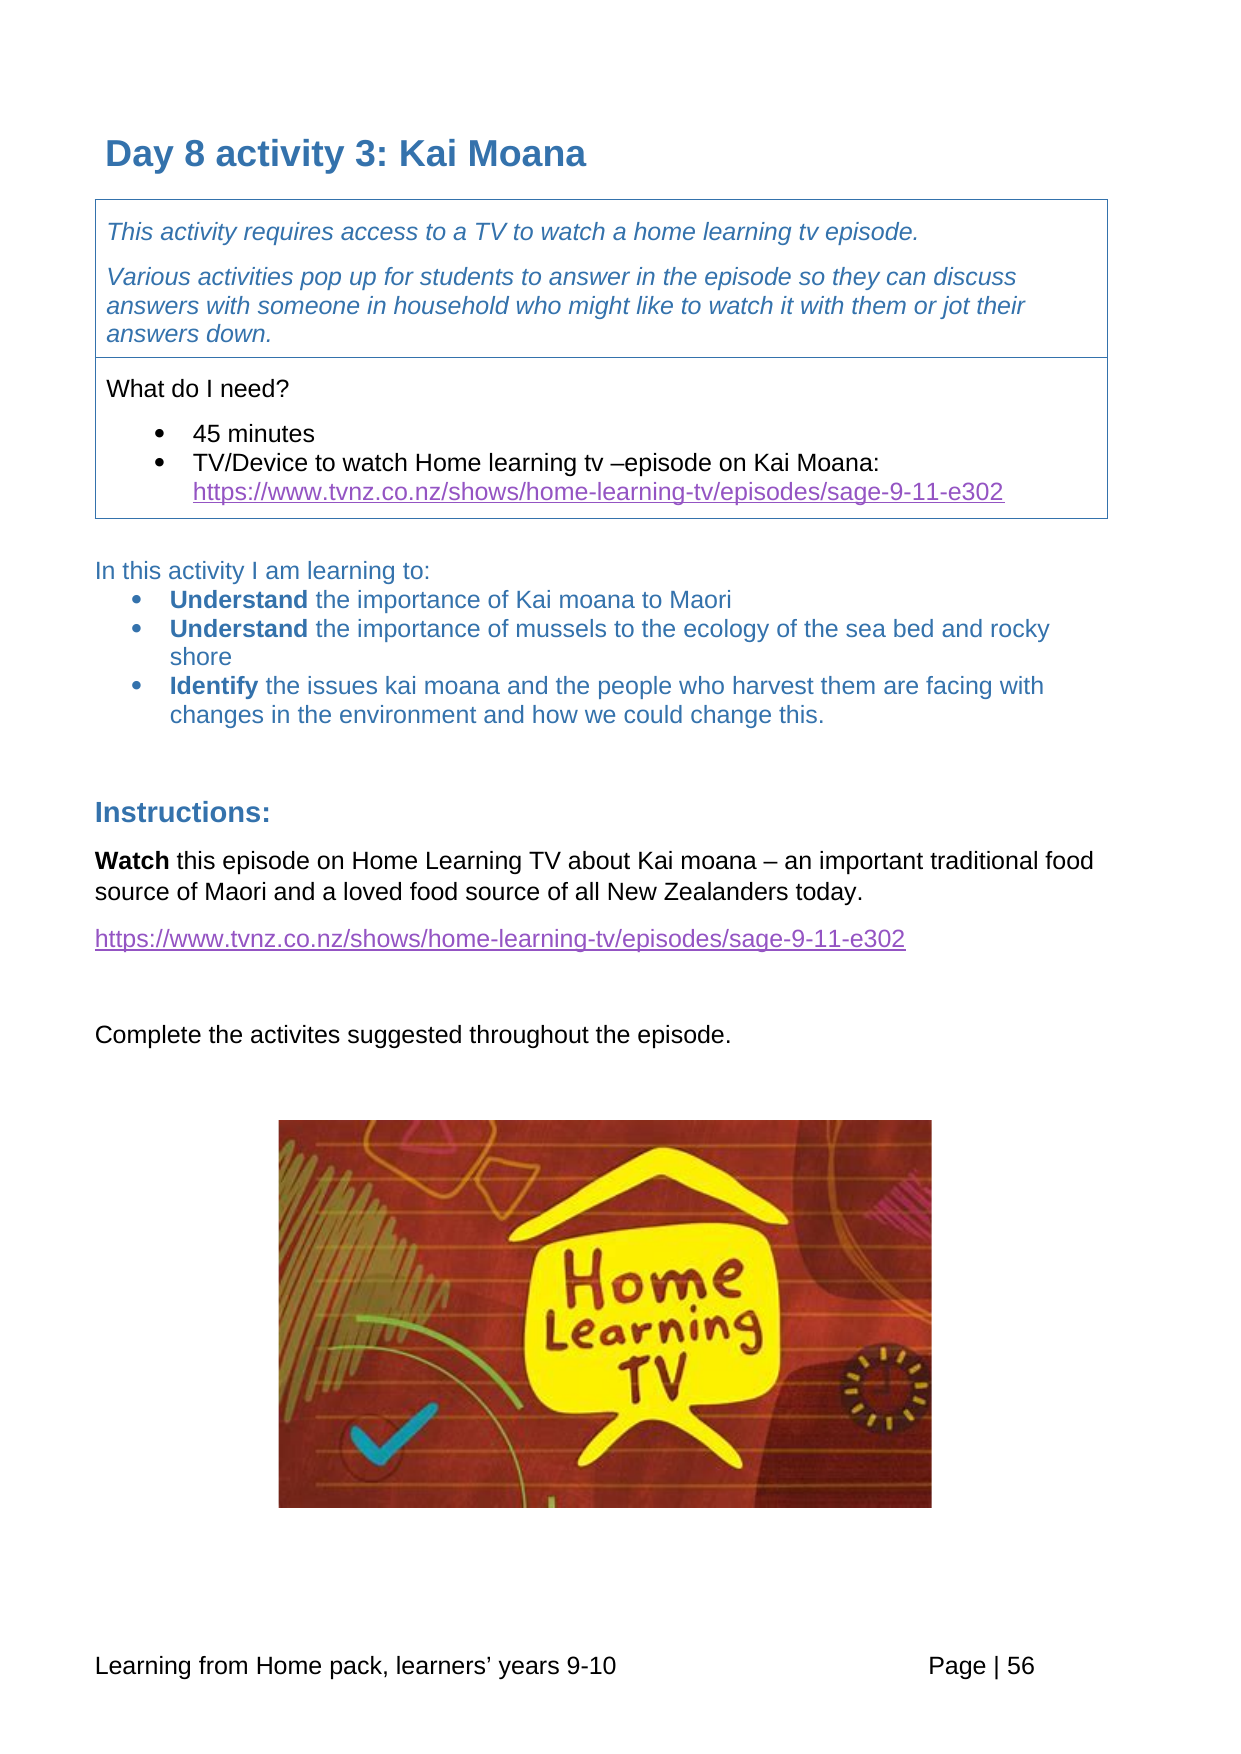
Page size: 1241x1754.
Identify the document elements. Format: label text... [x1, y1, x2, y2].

subtitle Day 8 activity 3: Kai Moana [94, 131, 1116, 174]
text Watch this episode on Home Learning TV about Kai moana – an important traditional food source of Maori and a loved food source of all New Zealanders today. [94, 846, 1116, 905]
table_cell What do I need? 45 minutes TV/Device to watch Home learning tv –episode on Kai Moana: https://www.tvnz.co.nz/shows/home-learning-tv/episodes/sage-9-11-e302 [96, 358, 1107, 518]
list Understand the importance of Kai moana to Maori [132, 585, 1116, 613]
text https://www.tvnz.co.nz/shows/home-learning-tv/episodes/sage-9-11-e302 [94, 924, 1116, 953]
text In this activity I am learning to: [94, 556, 1116, 585]
list Identify the issues kai moana and the people who harvest them are facing with changes in the environment and how we could change this. [132, 671, 1116, 729]
subtitle Instructions: [94, 795, 1116, 829]
picture [278, 1120, 932, 1508]
text Complete the activites suggested throughout the episode. [94, 1020, 1116, 1048]
list Understand the importance of mussels to the ecology of the sea bed and rocky shore [132, 613, 1116, 671]
table_header This activity requires access to a TV to watch a home learning tv episode. Various activities pop up for students to answer in the episode so they can discuss answers with someone in household who might like to watch it with them or jot their answers down. [96, 200, 1107, 356]
